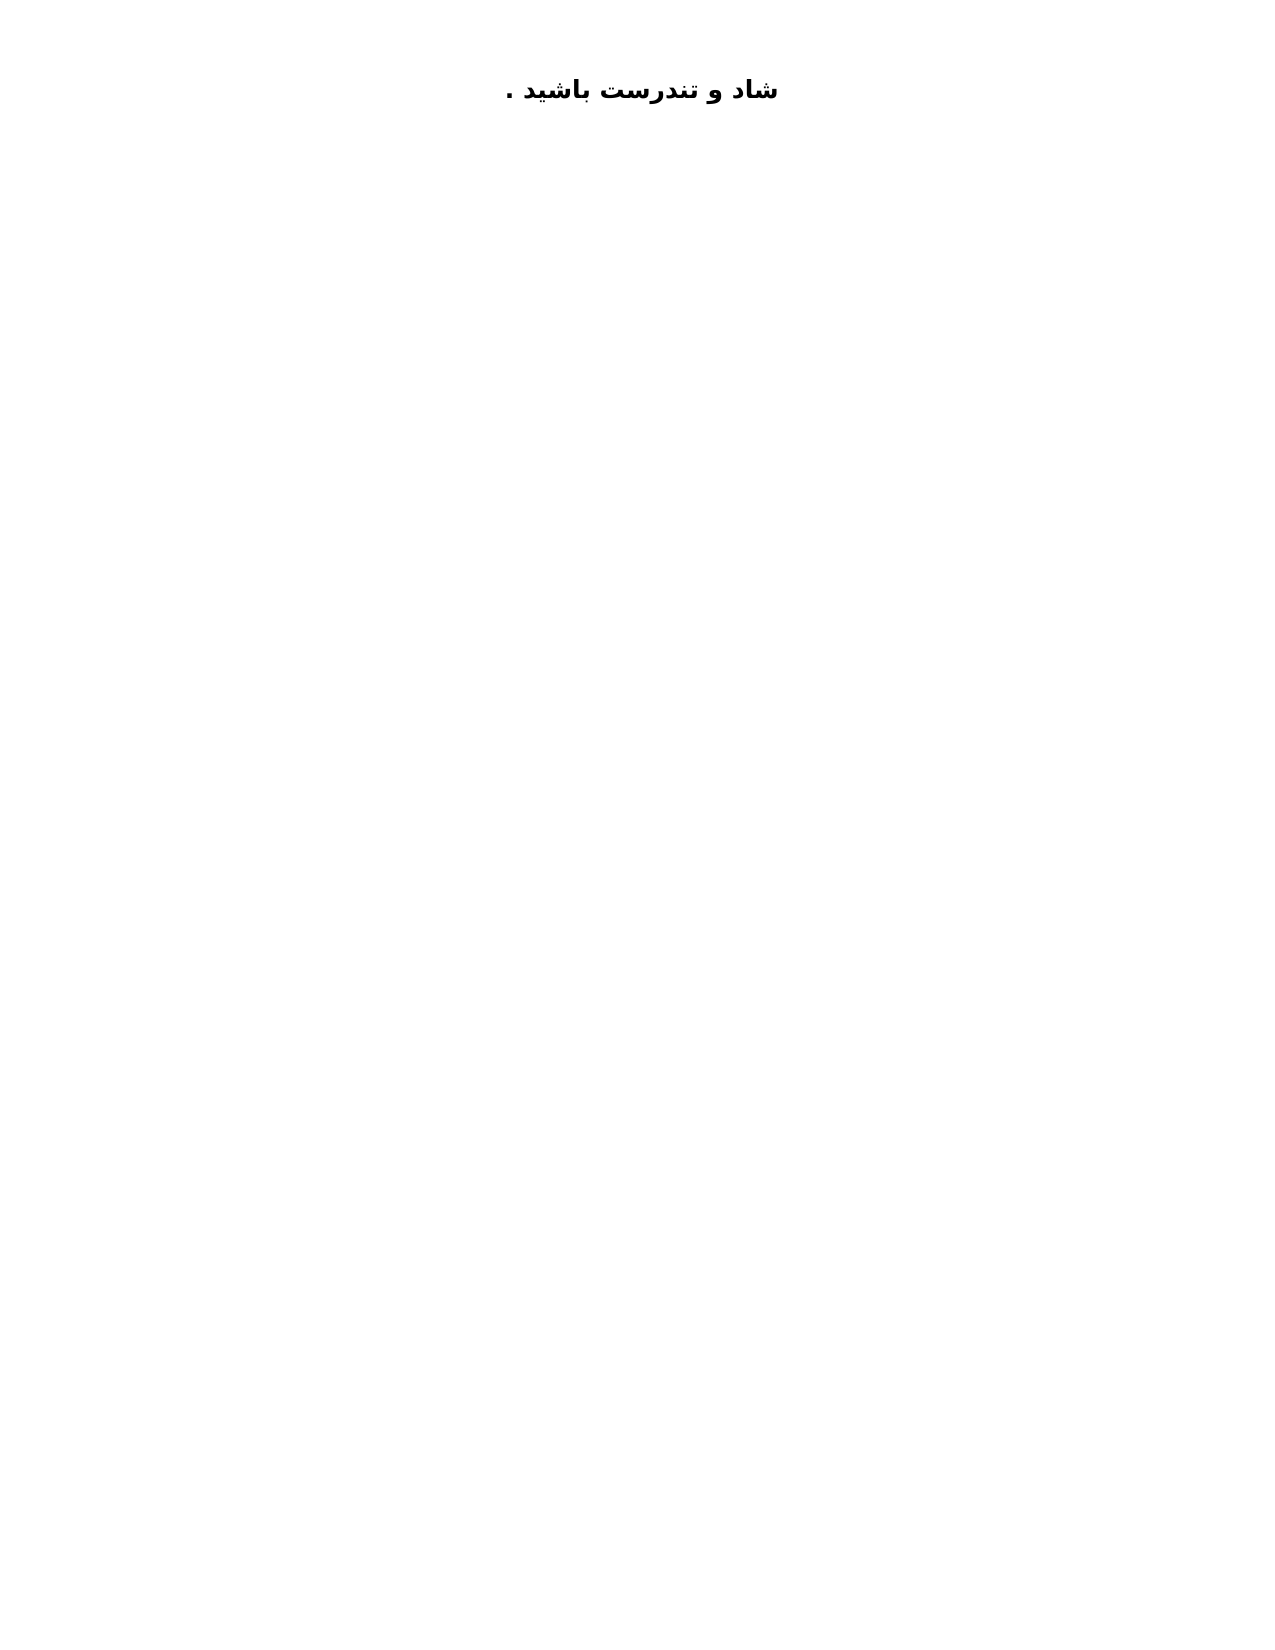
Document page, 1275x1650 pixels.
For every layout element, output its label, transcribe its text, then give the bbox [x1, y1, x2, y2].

text شاد و تندرست باشید . [150, 75, 1125, 104]
